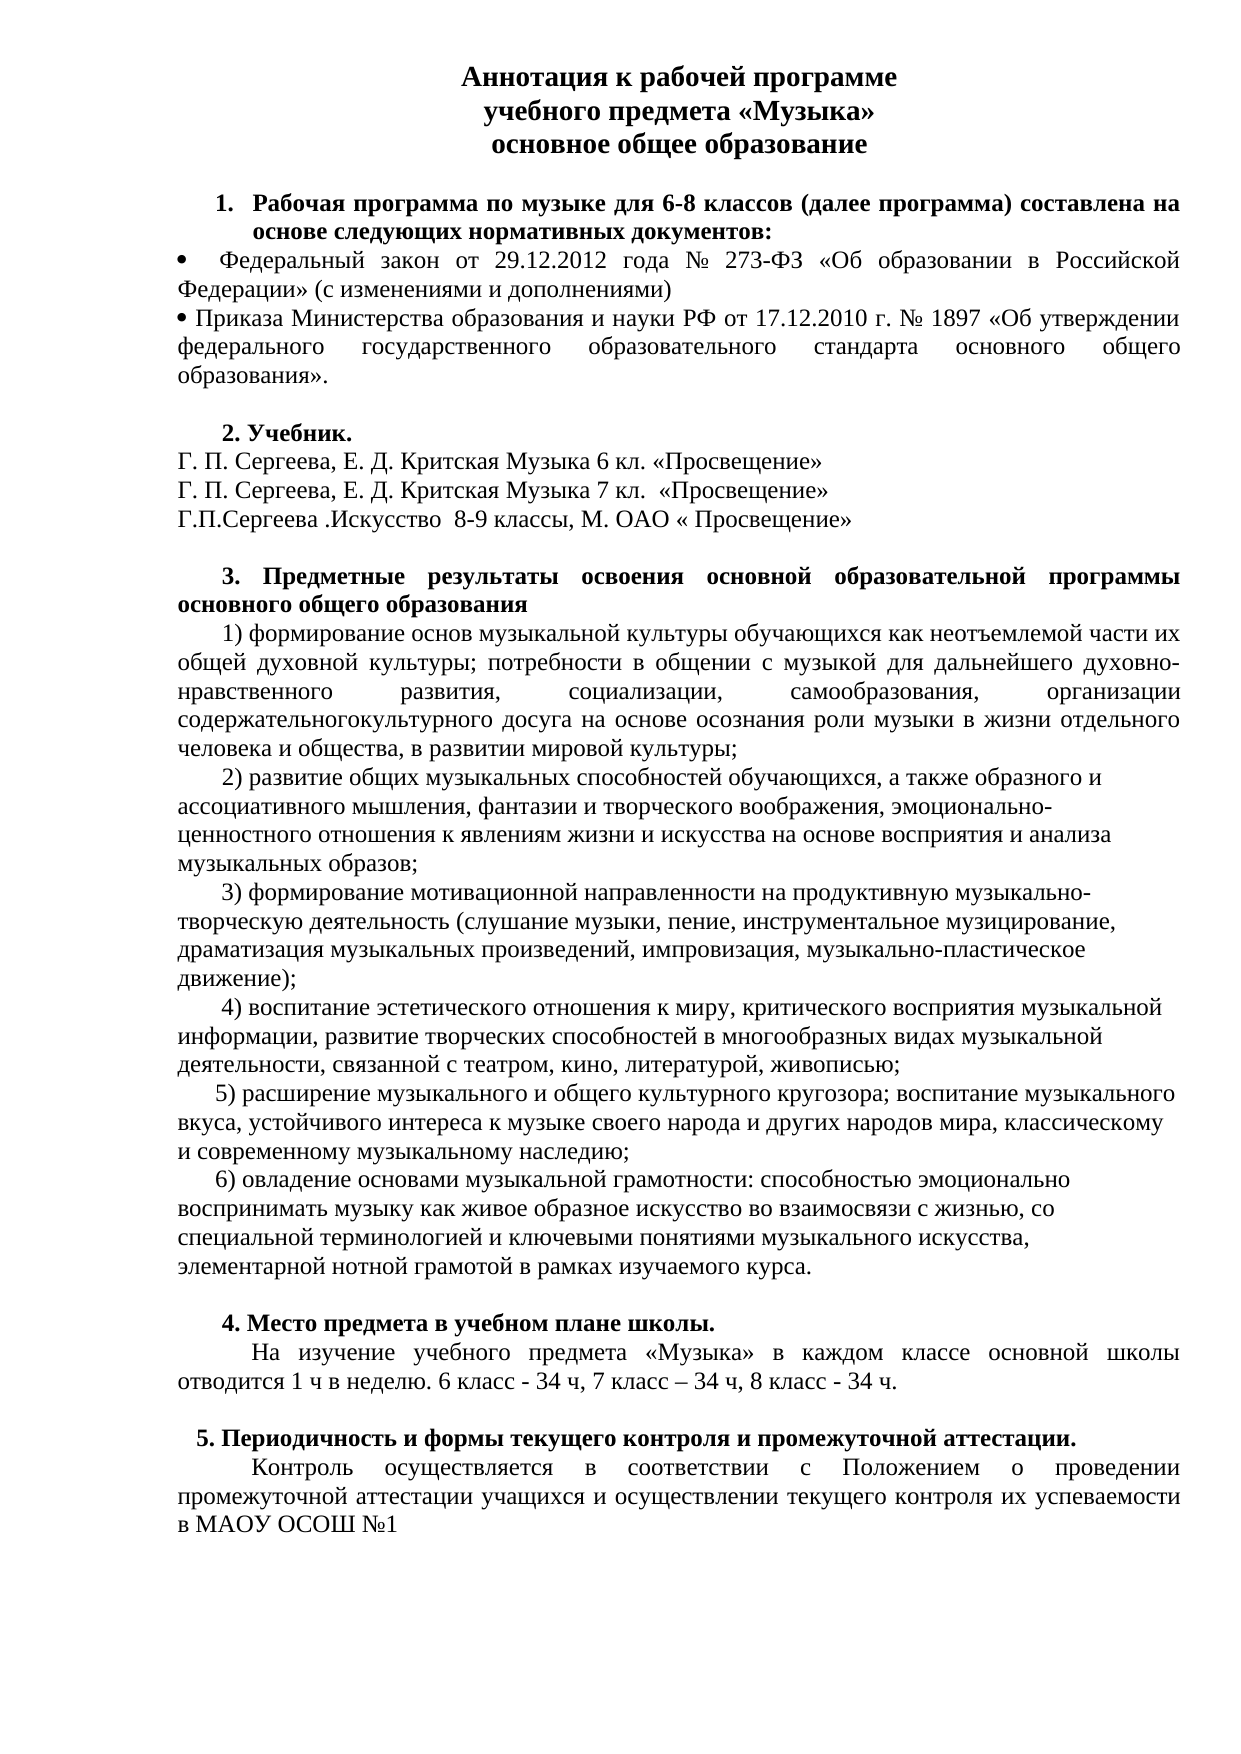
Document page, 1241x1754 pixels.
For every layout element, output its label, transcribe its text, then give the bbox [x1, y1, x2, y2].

list Рабочая программа по музыке для 6-8 классов (далее программа) составлена на основе следующих нормативных документов: [215, 188, 1181, 245]
list Контроль осуществляется в соответствии с Положением о проведении промежуточной аттестации учащихся и осуществлении текущего контроля их успеваемости в МАОУ ОСОШ №1 [177, 1452, 1181, 1538]
text 4. Место предмета в учебном плане школы. [177, 1308, 1181, 1337]
text 2. Учебник. [177, 418, 1181, 446]
text 5. Периодичность и формы текущего контроля и промежуточной аттестации. [177, 1423, 1181, 1452]
text 1) формирование основ музыкальной культуры обучающихся как неотъемлемой части их общей духовной культуры; потребности в общении с музыкой для дальнейшего духовно-нравственного развития, социализации, самообразования, организации содержательногокультурного досуга на основе осознания роли музыки в жизни отдельного человека и общества, в развитии мировой культуры; [177, 618, 1181, 762]
text Г. П. Сергеева, Е. Д. Критская Музыка 6 кл. «Просвещение» [177, 446, 1181, 475]
text 2) развитие общих музыкальных способностей обучающихся, а также образного и ассоциативного мышления, фантазии и творческого воображения, эмоционально-ценностного отношения к явлениям жизни и искусства на основе восприятия и анализа музыкальных образов; 3) формирование мотивационной направленности на продуктивную музыкально-творческую деятельность (слушание музыки, пение, инструментальное музицирование, драматизация музыкальных произведений, импровизация, музыкально-пластическое движение); 4) воспитание эстетического отношения к миру, критического восприятия музыкальной информации, развитие творческих способностей в многообразных видах музыкальной деятельности, связанной с театром, кино, литературой, живописью; 5) расширение музыкального и общего культурного кругозора; воспитание музыкального вкуса, устойчивого интереса к музыке своего народа и других народов мира, классическому и современному музыкальному наследию; 6) овладение основами музыкальной грамотности: способностью эмоционально воспринимать музыку как живое образное искусство во взаимосвязи с жизнью, со специальной терминологией и ключевыми понятиями музыкального искусства, элементарной нотной грамотой в рамках изучаемого курса. [177, 762, 1181, 1279]
text 3. Предметные результаты освоения основной образовательной программы основного общего образования [177, 561, 1181, 618]
text Г.П.Сергеева .Искусство 8-9 классы, М. ОАО « Просвещение» [177, 504, 1181, 533]
text Аннотация к рабочей программе учебного предмета «Музыка» основное общее образование [177, 59, 1181, 188]
text Приказа Министерства образования и науки РФ от 17.12.2010 г. № 1897 «Об утверждении федерального государственного образовательного стандарта основного общего образования». [177, 303, 1181, 389]
text Г. П. Сергеева, Е. Д. Критская Музыка 7 кл. «Просвещение» [177, 475, 1181, 504]
text На изучение учебного предмета «Музыка» в каждом классе основной школы отводится 1 ч в неделю. 6 класс - 34 ч, 7 класс – 34 ч, 8 класс - 34 ч. [177, 1337, 1181, 1394]
text Федеральный закон от 29.12.2012 года № 273-ФЗ «Об образовании в Российской Федерации» (с изменениями и дополнениями) [177, 245, 1181, 303]
